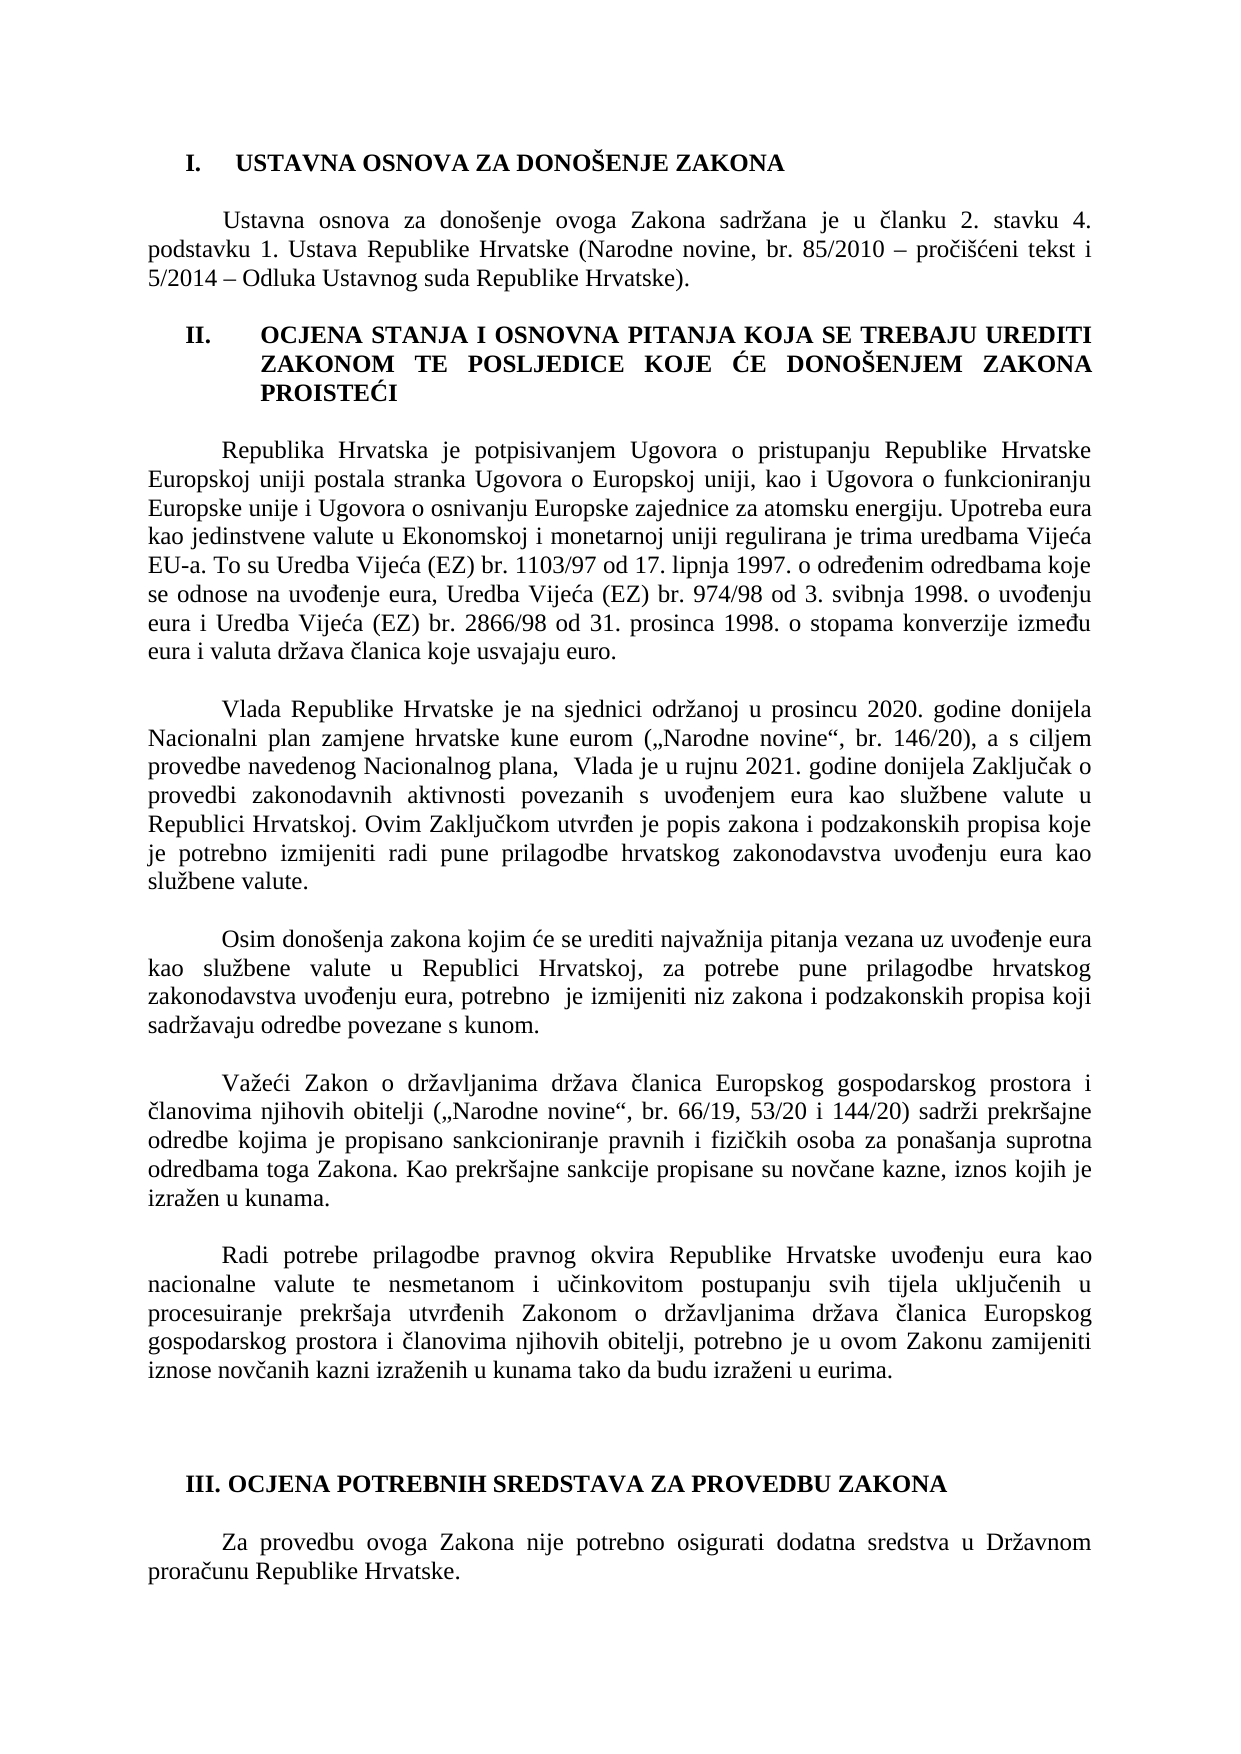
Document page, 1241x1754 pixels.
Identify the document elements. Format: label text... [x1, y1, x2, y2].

text Osim donošenja zakona kojim će se urediti najvažnija pitanja vezana uz uvođenje eura kao službene valute u Republici Hrvatskoj, za potrebe pune prilagodbe hrvatskog zakonodavstva uvođenju eura, potrebno je izmijeniti niz zakona i podzakonskih propisa koji sadržavaju odredbe povezane s kunom. [148, 924, 1093, 1039]
text Republika Hrvatska je potpisivanjem Ugovora o pristupanju Republike Hrvatske Europskoj uniji postala stranka Ugovora o Europskoj uniji, kao i Ugovora o funkcioniranju Europske unije i Ugovora o osnivanju Europske zajednice za atomsku energiju. Upotreba eura kao jedinstvene valute u Ekonomskoj i monetarnoj uniji regulirana je trima uredbama Vijeća EU-a. To su Uredba Vijeća (EZ) br. 1103/97 od 17. lipnja 1997. o određenim odredbama koje se odnose na uvođenje eura, Uredba Vijeća (EZ) br. 974/98 od 3. svibnja 1998. o uvođenju eura i Uredba Vijeća (EZ) br. 2866/98 od 31. prosinca 1998. o stopama konverzije između eura i valuta država članica koje usvajaju euro. [148, 435, 1093, 665]
list USTAVNA OSNOVA ZA DONOŠENJE ZAKONA [185, 148, 1093, 176]
list OCJENA STANJA I OSNOVNA PITANJA KOJA SE TREBAJU UREDITI ZAKONOM TE POSLJEDICE KOJE ĆE DONOŠENJEM ZAKONA PROISTEĆI [185, 320, 1093, 406]
text III. OCJENA POTREBNIH SREDSTAVA ZA PROVEDBU ZAKONA [148, 1469, 1093, 1498]
text Za provedbu ovoga Zakona nije potrebno osigurati dodatna sredstva u Državnom proračunu Republike Hrvatske. [148, 1527, 1093, 1585]
text Radi potrebe prilagodbe pravnog okvira Republike Hrvatske uvođenju eura kao nacionalne valute te nesmetanom i učinkovitom postupanju svih tijela uključenih u procesuiranje prekršaja utvrđenih Zakonom o državljanima država članica Europskog gospodarskog prostora i članovima njihovih obitelji, potrebno je u ovom Zakonu zamijeniti iznose novčanih kazni izraženih u kunama tako da budu izraženi u eurima. [148, 1240, 1093, 1384]
text Vlada Republike Hrvatske je na sjednici održanoj u prosincu 2020. godine donijela Nacionalni plan zamjene hrvatske kune eurom („Narodne novine“, br. 146/20), a s ciljem provedbe navedenog Nacionalnog plana, Vlada je u rujnu 2021. godine donijela Zaključak o provedbi zakonodavnih aktivnosti povezanih s uvođenjem eura kao službene valute u Republici Hrvatskoj. Ovim Zaključkom utvrđen je popis zakona i podzakonskih propisa koje je potrebno izmijeniti radi pune prilagodbe hrvatskog zakonodavstva uvođenju eura kao službene valute. [148, 694, 1093, 895]
text Ustavna osnova za donošenje ovoga Zakona sadržana je u članku 2. stavku 4. podstavku 1. Ustava Republike Hrvatske (Narodne novine, br. 85/2010 – pročišćeni tekst i 5/2014 – Odluka Ustavnog suda Republike Hrvatske). [148, 205, 1093, 291]
text Važeći Zakon o državljanima država članica Europskog gospodarskog prostora i članovima njihovih obitelji („Narodne novine“, br. 66/19, 53/20 i 144/20) sadrži prekršajne odredbe kojima je propisano sankcioniranje pravnih i fizičkih osoba za ponašanja suprotna odredbama toga Zakona. Kao prekršajne sankcije propisane su novčane kazne, iznos kojih je izražen u kunama. [148, 1068, 1093, 1211]
